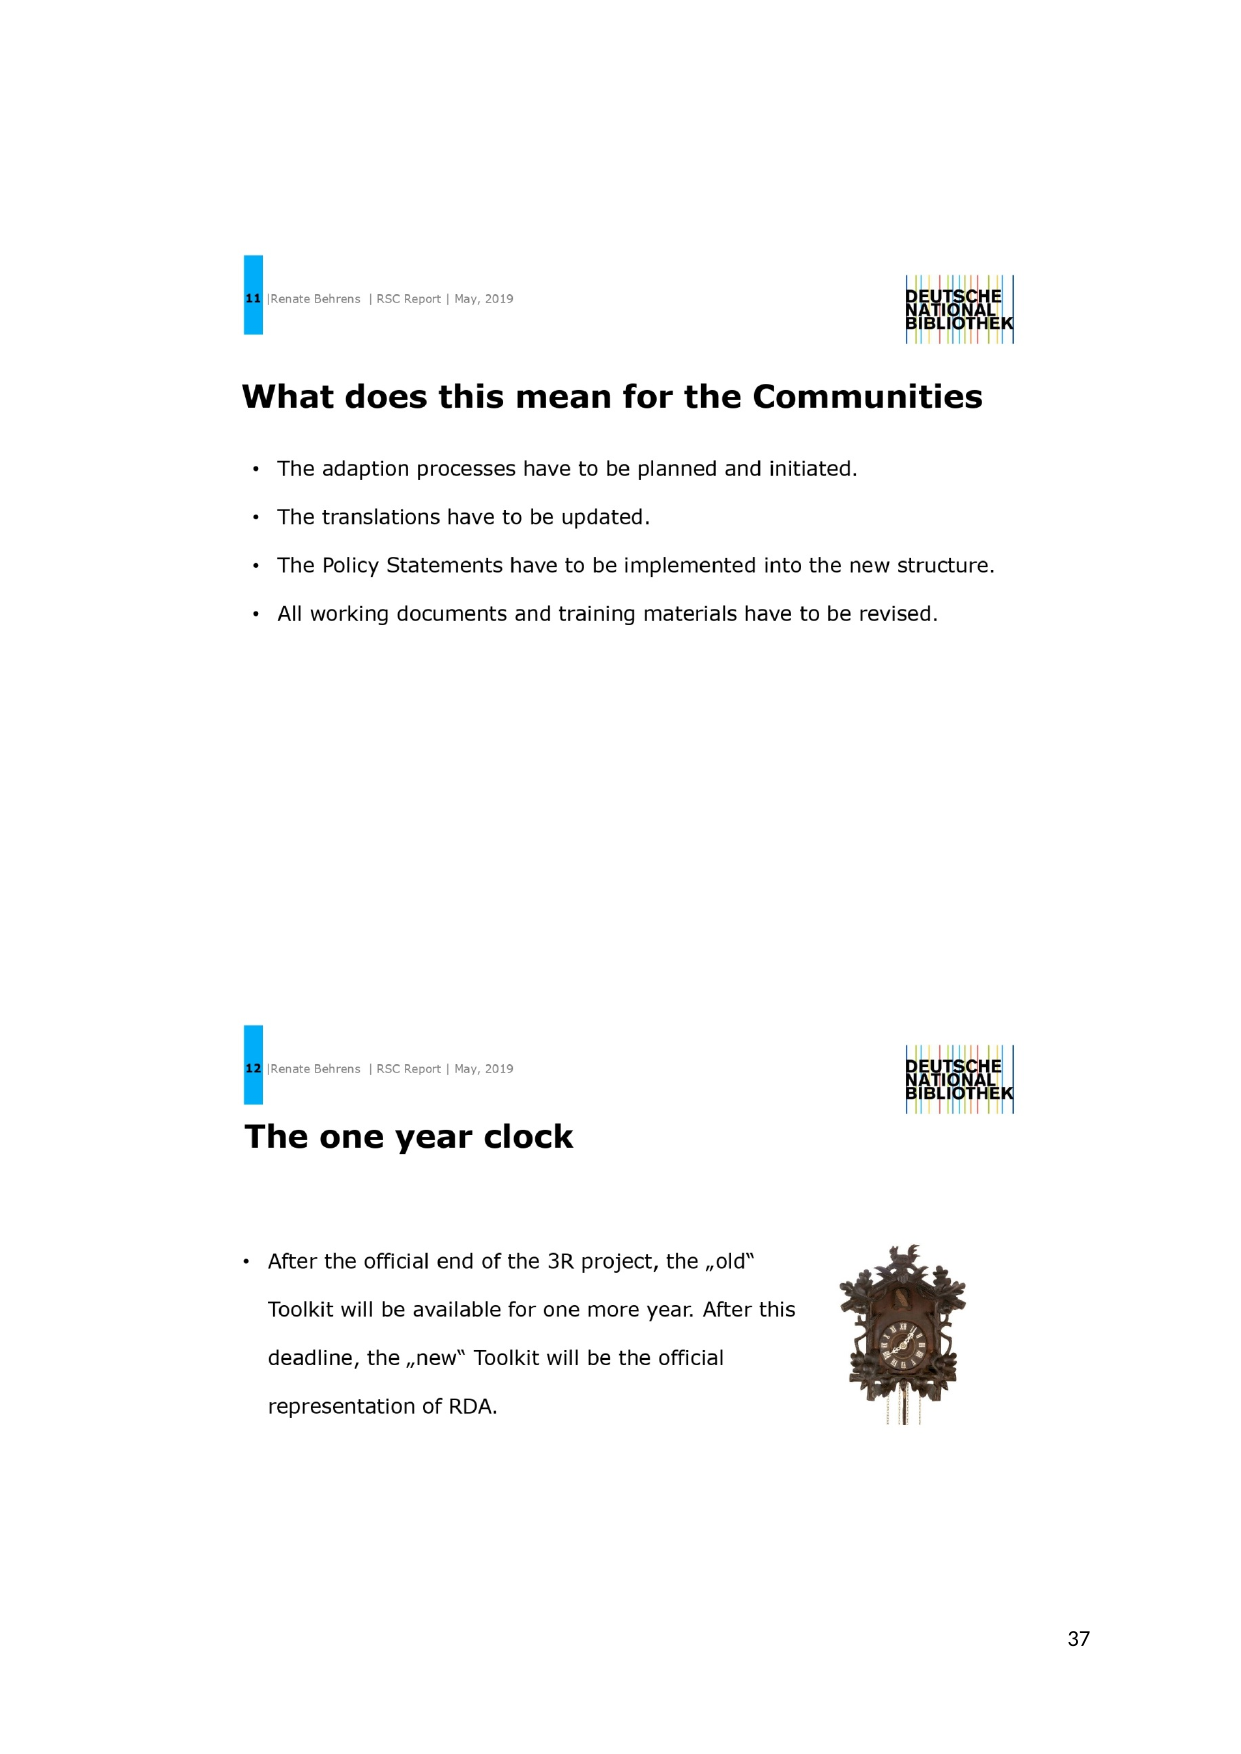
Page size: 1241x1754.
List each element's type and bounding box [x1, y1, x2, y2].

picture [150, 920, 1091, 1585]
picture [150, 150, 1091, 815]
